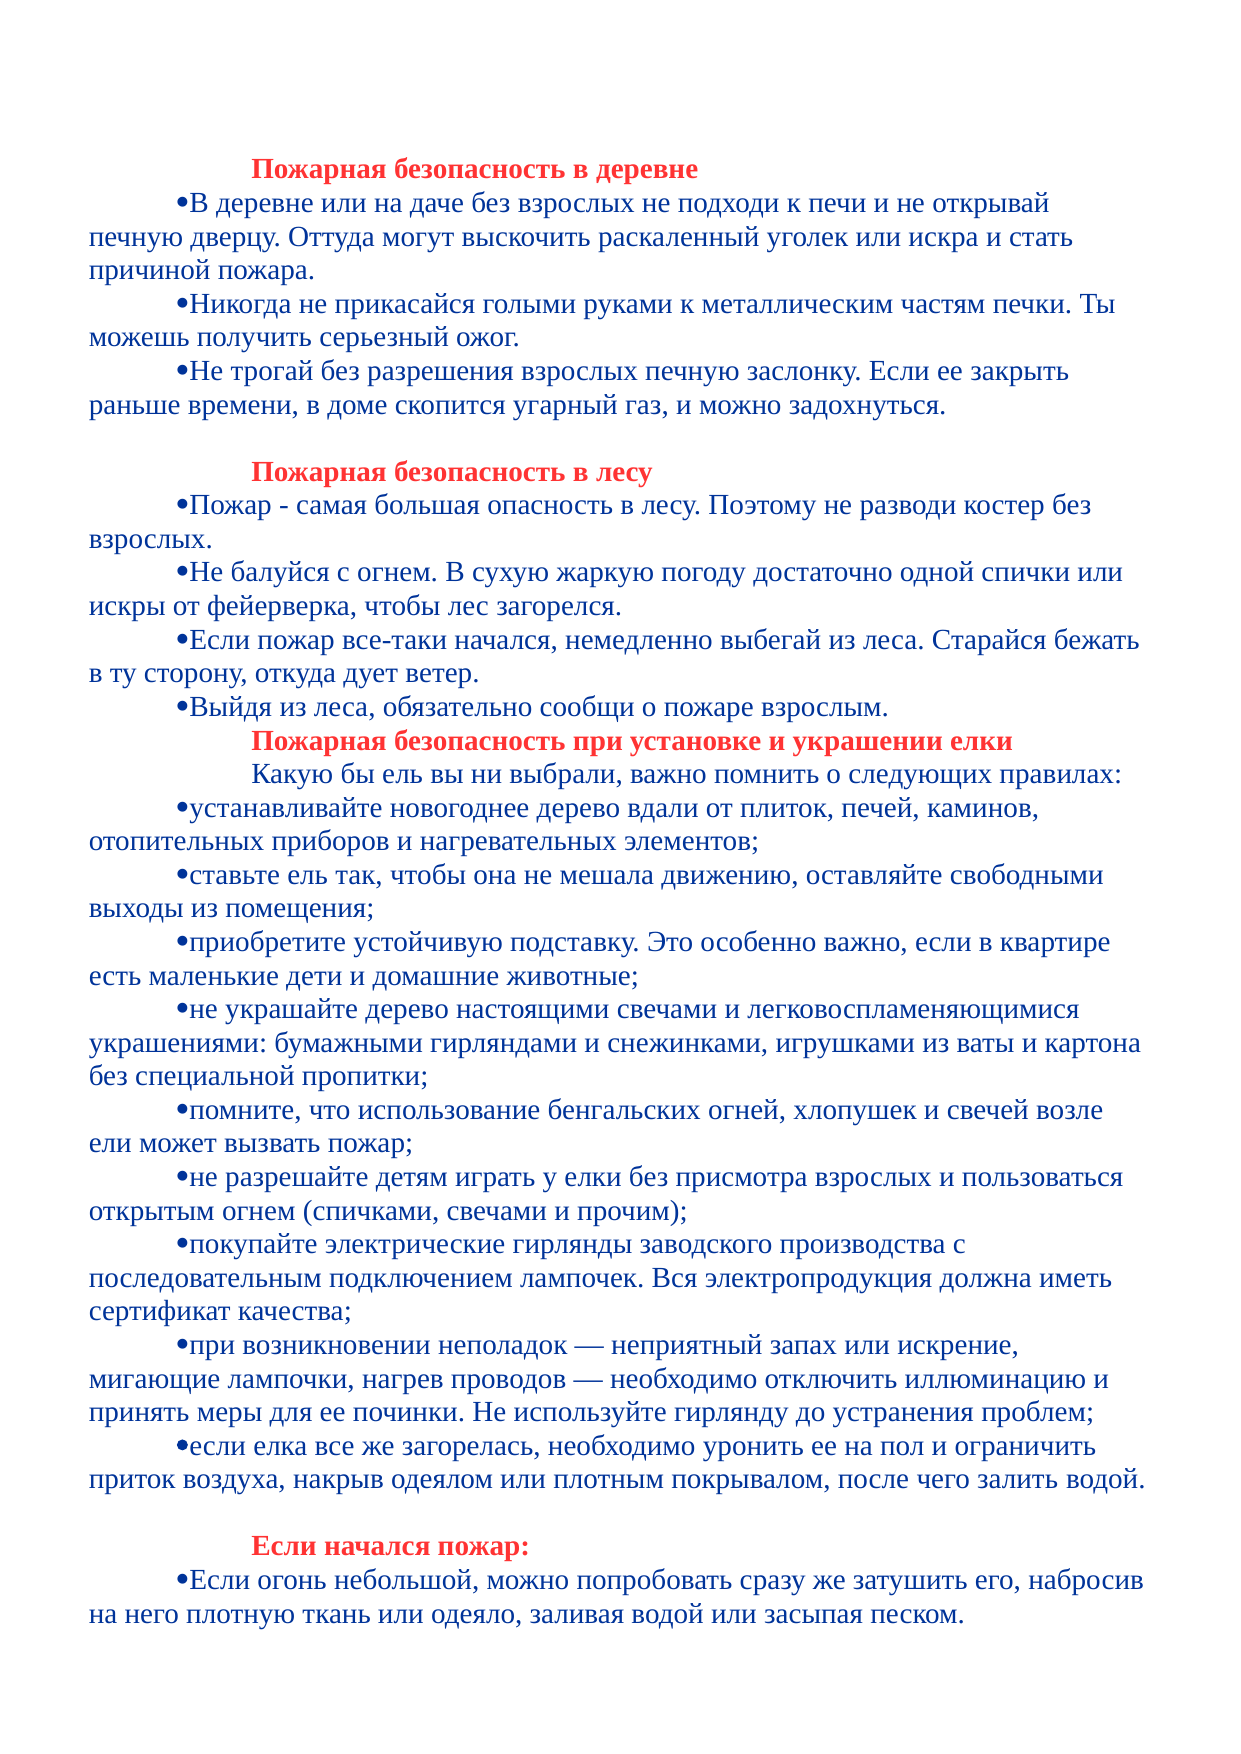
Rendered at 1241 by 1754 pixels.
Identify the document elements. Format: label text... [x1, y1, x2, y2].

list ставьте ель так, чтобы она не мешала движению, оставляйте свободными выходы из помещения; [88, 857, 1152, 924]
list не украшайте дерево настоящими свечами и легковоспламеняющимися украшениями: бумажными гирляндами и снежинками, игрушками из ваты и картона без специальной пропитки; [88, 991, 1152, 1092]
list приобретите устойчивую подставку. Это особенно важно, если в квартире есть маленькие дети и домашние животные; [88, 924, 1152, 991]
list Не трогай без разрешения взрослых печную заслонку. Если ее закрыть раньше времени, в доме скопится угарный газ, и можно задохнуться. [88, 353, 1152, 420]
list не разрешайте детям играть у елки без присмотра взрослых и пользоваться открытым огнем (спичками, свечами и прочим); [88, 1159, 1152, 1226]
list Никогда не прикасайся голыми руками к металлическим частям печки. Ты можешь получить серьезный ожог. [88, 286, 1152, 353]
list покупайте электрические гирлянды заводского производства с последовательным подключением лампочек. Вся электропродукция должна иметь сертификат качества; [88, 1226, 1152, 1327]
text Пожарная безопасность в лесу [88, 454, 1152, 487]
text Какую бы ель вы ни выбрали, важно помнить о следующих правилах: [88, 756, 1152, 790]
list Пожар - самая большая опасность в лесу. Поэтому не разводи костер без взрослых. [88, 487, 1152, 554]
list помните, что использование бенгальских огней, хлопушек и свечей возле ели может вызвать пожар; [88, 1092, 1152, 1159]
list Если огонь небольшой, можно попробовать сразу же затушить его, набросив на него плотную ткань или одеяло, заливая водой или засыпая песком. [88, 1562, 1152, 1629]
list если елка все же загорелась, необходимо уронить ее на пол и ограничить приток воздуха, накрыв одеялом или плотным покрывалом, после чего залить водой. [88, 1428, 1152, 1495]
list устанавливайте новогоднее дерево вдали от плиток, печей, каминов, отопительных приборов и нагревательных элементов; [88, 790, 1152, 857]
list Если пожар все-таки начался, немедленно выбегай из леса. Старайся бежать в ту сторону, откуда дует ветер. [88, 622, 1152, 689]
text Пожарная безопасность при установке и украшении елки [88, 723, 1152, 756]
list В деревне или на даче без взрослых не подходи к печи и не открывай печную дверцу. Оттуда могут выскочить раскаленный уголек или искра и стать причиной пожара. [88, 185, 1152, 286]
text Если начался пожар: [88, 1528, 1152, 1562]
list Выйдя из леса, обязательно сообщи о пожаре взрослым. [88, 689, 1152, 723]
list Не балуйся с огнем. В сухую жаркую погоду достаточно одной спички или искры от фейерверка, чтобы лес загорелся. [88, 554, 1152, 622]
text Пожарная безопасность в деревне [88, 152, 1152, 185]
list при возникновении неполадок — неприятный запах или искрение, мигающие лампочки, нагрев проводов — необходимо отключить иллюминацию и принять меры для ее починки. Не используйте гирлянду до устранения проблем; [88, 1327, 1152, 1428]
